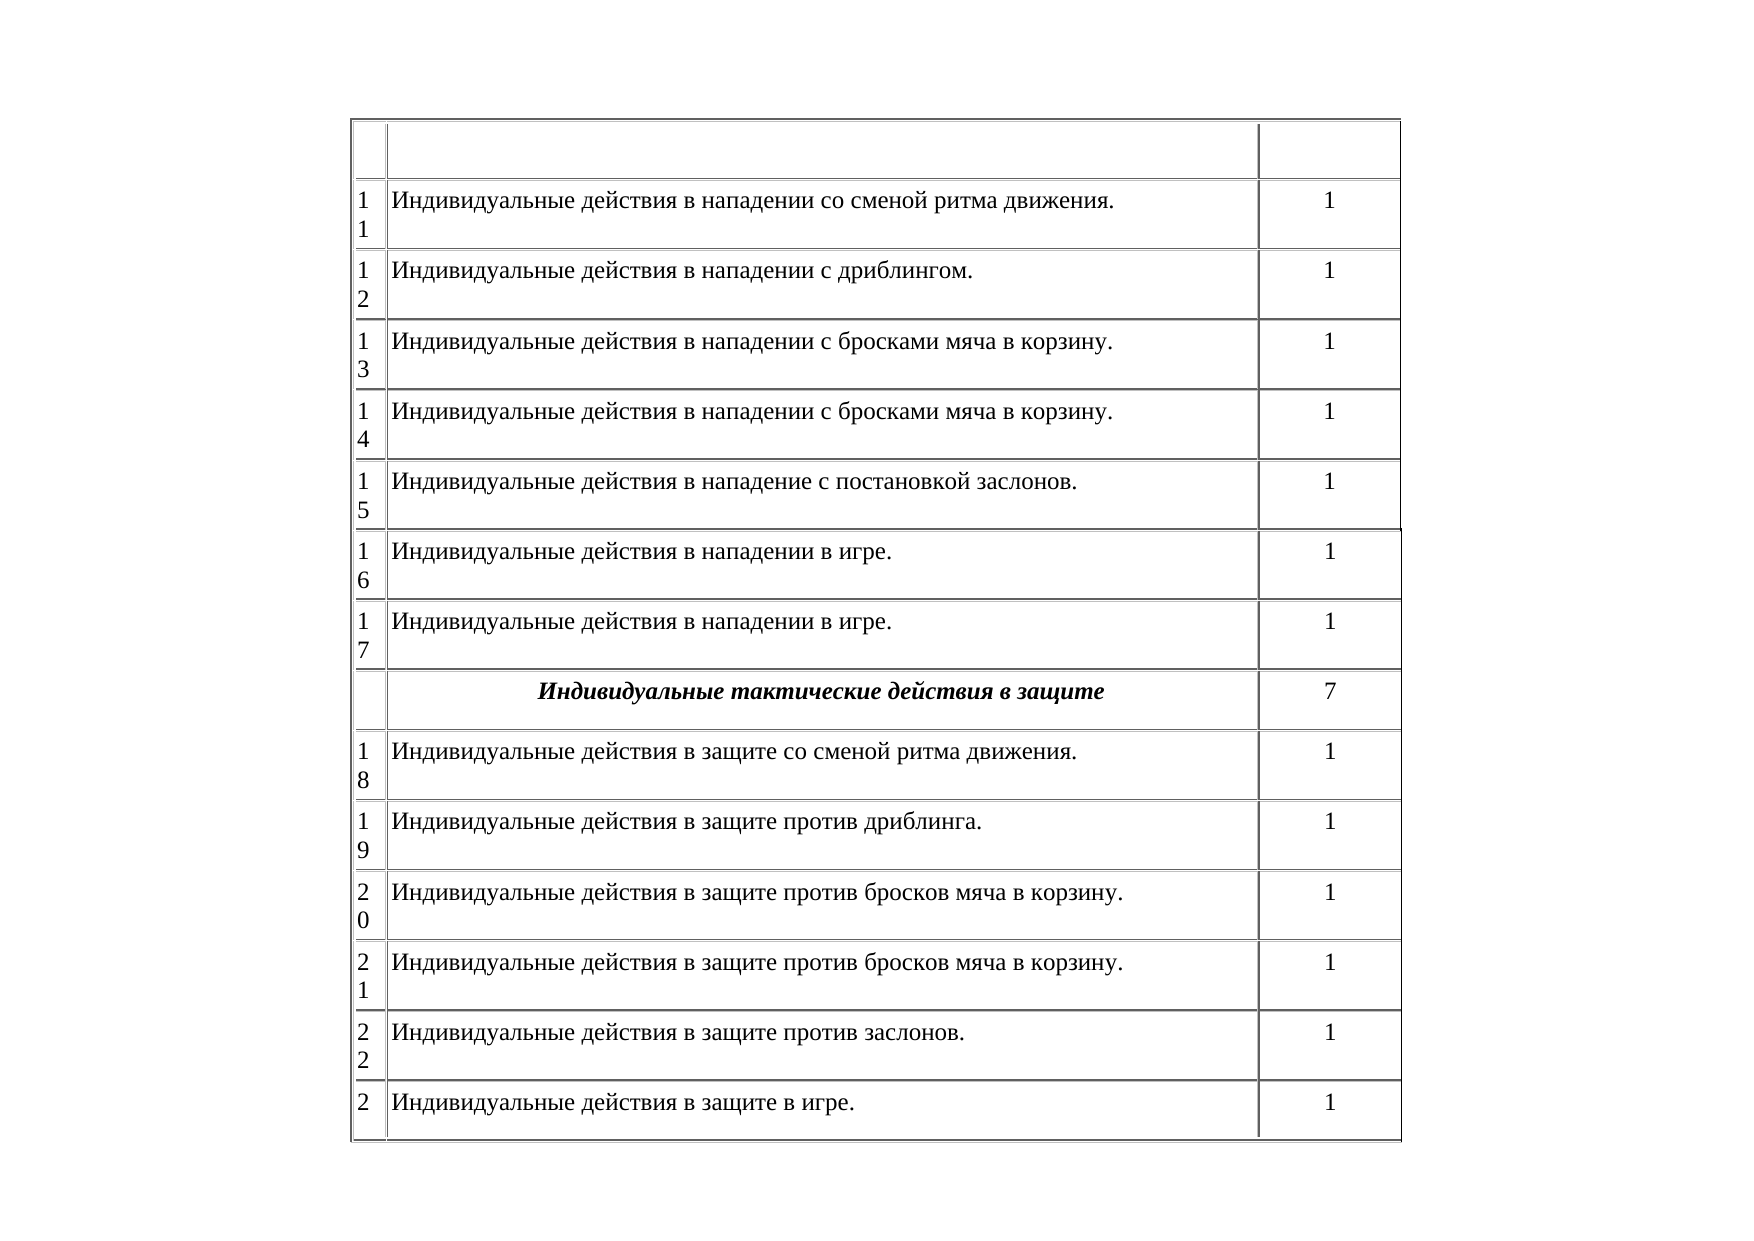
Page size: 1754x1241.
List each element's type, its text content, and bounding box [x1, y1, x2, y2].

table_cell 7 [1258, 122, 1400, 178]
table_cell Индивидуальные действия в защите против заслонов. [388, 1012, 1257, 1079]
table_cell 1 [1258, 1082, 1401, 1139]
table_cell Индивидуальные действия в защите против дриблинга. [388, 802, 1257, 869]
table_cell 16 [354, 528, 385, 598]
table_cell Индивидуальные действия в нападение с постановкой заслонов. [388, 462, 1257, 528]
table_cell 19 [354, 799, 385, 869]
table_cell 1 [1260, 872, 1401, 939]
table_cell 1 [1260, 532, 1401, 598]
table_cell 15 [354, 458, 385, 528]
table_cell 1 [1260, 391, 1400, 458]
table_cell Индивидуальные действия в нападении в игре. [388, 602, 1257, 668]
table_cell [386, 1082, 1258, 1139]
table_cell 1 [1260, 462, 1400, 528]
table_cell 18 [354, 729, 385, 798]
table_cell 1 [1260, 602, 1401, 668]
table_cell [354, 122, 386, 178]
table_cell [354, 668, 385, 728]
table_cell Индивидуальные действия в защите против бросков мяча в корзину. [388, 872, 1257, 939]
table_cell 21 [352, 939, 386, 1009]
table_cell Индивидуальные действия в нападении с бросками мяча в корзину. [388, 391, 1257, 458]
table_cell 23 [354, 1079, 386, 1139]
table_cell 22 [354, 1009, 385, 1079]
table_cell Индивидуальные тактические действия в защите [388, 672, 1257, 728]
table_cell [386, 122, 1258, 178]
table_cell 20 [352, 869, 386, 939]
table_cell 12 [352, 248, 386, 318]
table_cell Индивидуальные действия в защите против бросков мяча в корзину. [388, 942, 1257, 1009]
table_cell 14 [352, 388, 385, 458]
table_cell 17 [354, 598, 385, 668]
table_cell Индивидуальные действия в нападении с бросками мяча в корзину. [388, 321, 1257, 388]
table_cell 1 [1260, 942, 1401, 1009]
table_cell 13 [352, 318, 385, 388]
table_cell 1 [1260, 1012, 1401, 1079]
table_cell 1 [1260, 321, 1400, 388]
table_cell 1 [1260, 181, 1400, 248]
table_cell 1 [1260, 802, 1401, 869]
table_cell 1 [1260, 732, 1401, 798]
table_cell Индивидуальные действия в нападении в игре. [388, 532, 1257, 598]
table_cell Индивидуальные действия в нападении со сменой ритма движения. [388, 181, 1257, 248]
table_cell 11 [352, 178, 386, 248]
table_cell 7 [1260, 672, 1401, 728]
table_cell 1 [1260, 251, 1400, 318]
table_cell Индивидуальные действия в нападении с дриблингом. [388, 251, 1257, 318]
table_cell Индивидуальные действия в защите со сменой ритма движения. [388, 732, 1257, 798]
